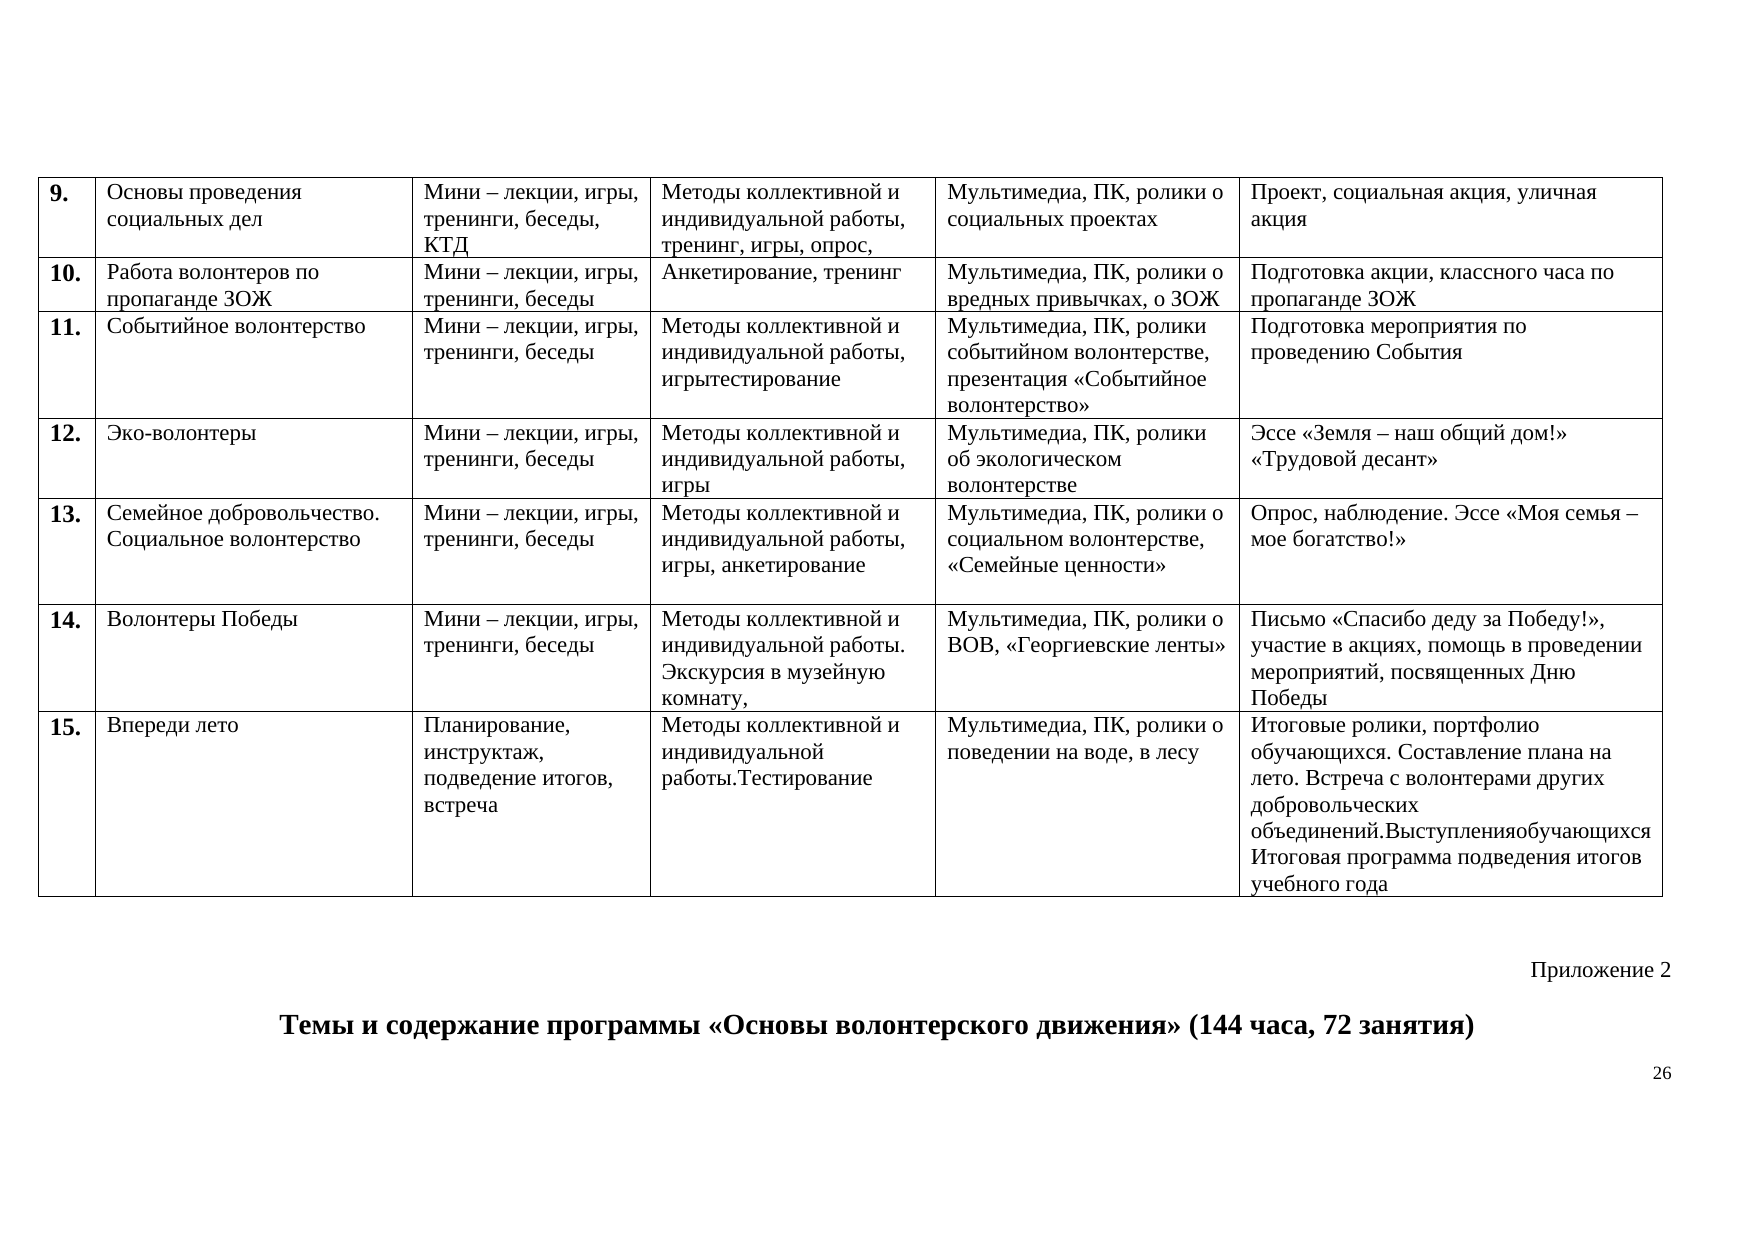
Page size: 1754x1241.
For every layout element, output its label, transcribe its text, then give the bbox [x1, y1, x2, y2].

text Темы и содержание программы «Основы волонтерского движения» (144 часа, 72 занятия) [83, 1007, 1671, 1041]
table_cell Методы коллективной и индивидуальной работы. Экскурсия в музейную комнату, [651, 605, 935, 711]
table_cell [39, 605, 95, 711]
table_cell Опрос, наблюдение. Эссе «Моя семья – мое богатство!» [1240, 499, 1662, 604]
table_cell Методы коллективной и индивидуальной работы, игры [651, 419, 935, 498]
table_cell Семейное добровольчество. Социальное волонтерство [96, 499, 412, 604]
table_cell Проект, социальная акция, уличная акция [1240, 178, 1662, 257]
table_cell [39, 258, 95, 311]
table_cell [39, 178, 95, 257]
table_cell Мультимедиа, ПК, ролики об экологическом волонтерстве [936, 419, 1239, 498]
table_cell Эссе «Земля – наш общий дом!» «Трудовой десант» [1240, 419, 1662, 498]
table_cell Мини – лекции, игры, тренинги, беседы [413, 605, 650, 711]
table_cell Письмо «Спасибо деду за Победу!», участие в акциях, помощь в проведении мероприятий, посвященных Дню Победы [1240, 605, 1662, 711]
text Приложение 2 [83, 956, 1671, 983]
table_cell Мини – лекции, игры, тренинги, беседы [413, 258, 650, 311]
table_cell Основы проведения социальных дел [96, 178, 412, 257]
table_cell Мультимедиа, ПК, ролики о социальном волонтерстве, «Семейные ценности» [936, 499, 1239, 604]
table_cell [39, 312, 95, 417]
table_cell Мини – лекции, игры, тренинги, беседы [413, 419, 650, 498]
table_cell Методы коллективной и индивидуальной работы.Тестирование [651, 712, 935, 896]
table_cell Методы коллективной и индивидуальной работы, игры, анкетирование [651, 499, 935, 604]
table_cell Работа волонтеров по пропаганде ЗОЖ [96, 258, 412, 311]
table_cell Мини – лекции, игры, тренинги, беседы [413, 499, 650, 604]
table_cell Планирование, инструктаж, подведение итогов, встреча [413, 712, 650, 896]
table_cell [39, 712, 95, 896]
table_cell Мультимедиа, ПК, ролики о социальных проектах [936, 178, 1239, 257]
table_cell Мультимедиа, ПК, ролики о поведении на воде, в лесу [936, 712, 1239, 896]
table_cell Анкетирование, тренинг [651, 258, 935, 311]
table_cell Эко-волонтеры [96, 419, 412, 498]
table_cell Подготовка мероприятия по проведению События [1240, 312, 1662, 417]
table_cell Впереди лето [96, 712, 412, 896]
table_cell Мультимедиа, ПК, ролики событийном волонтерстве, презентация «Событийное волонтерство» [936, 312, 1239, 417]
table_cell Волонтеры Победы [96, 605, 412, 711]
table_cell Подготовка акции, классного часа по пропаганде ЗОЖ [1240, 258, 1662, 311]
table_cell Событийное волонтерство [96, 312, 412, 417]
table_cell Мультимедиа, ПК, ролики о вредных привычках, о ЗОЖ [936, 258, 1239, 311]
table_cell Мультимедиа, ПК, ролики о ВОВ, «Георгиевские ленты» [936, 605, 1239, 711]
table_cell Методы коллективной и индивидуальной работы, тренинг, игры, опрос, [651, 178, 935, 257]
table_cell Итоговые ролики, портфолио обучающихся. Составление плана на лето. Встреча с волонтерами других добровольческих объединений.Выступленияобучающихся Итоговая программа подведения итогов учебного года [1240, 712, 1662, 896]
table_cell [39, 499, 95, 604]
table_cell Мини – лекции, игры, тренинги, беседы [413, 312, 650, 417]
table_cell Методы коллективной и индивидуальной работы, игрытестирование [651, 312, 935, 417]
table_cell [413, 178, 650, 257]
table_cell [39, 419, 95, 498]
